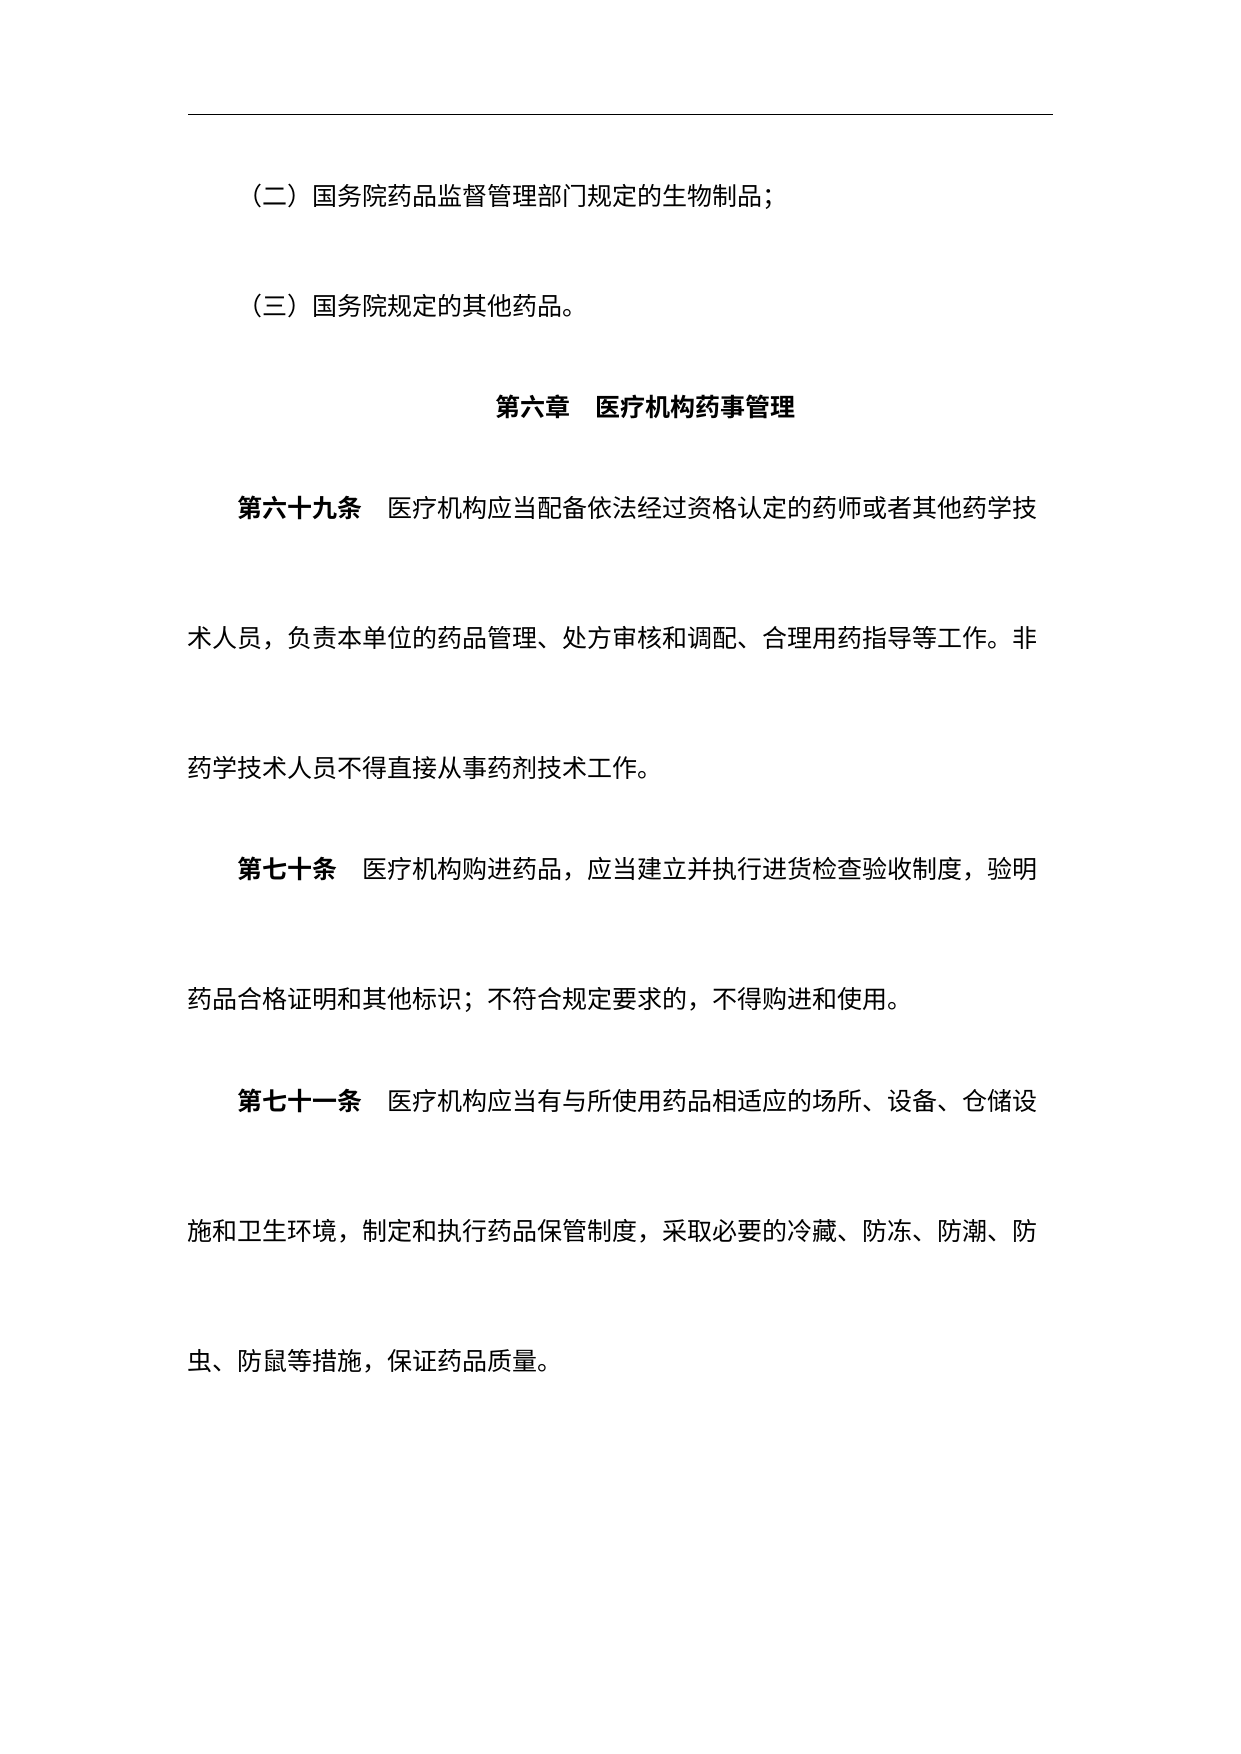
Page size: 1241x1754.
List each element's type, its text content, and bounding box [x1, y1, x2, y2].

text 第七十一条 医疗机构应当有与所使用药品相适应的场所、设备、仓储设施和卫生环境，制定和执行药品保管制度，采取必要的冷藏、防冻、防潮、防虫、防鼠等措施，保证药品质量。 [187, 1067, 1053, 1392]
text 第六章 医疗机构药事管理 [187, 373, 1053, 438]
text 第六十九条 医疗机构应当配备依法经过资格认定的药师或者其他药学技术人员，负责本单位的药品管理、处方审核和调配、合理用药指导等工作。非药学技术人员不得直接从事药剂技术工作。 [187, 474, 1053, 799]
text 第七十条 医疗机构购进药品，应当建立并执行进货检查验收制度，验明药品合格证明和其他标识；不符合规定要求的，不得购进和使用。 [187, 835, 1053, 1030]
text （二）国务院药品监督管理部门规定的生物制品； [187, 162, 1053, 227]
text （三）国务院规定的其他药品。 [187, 272, 1053, 337]
